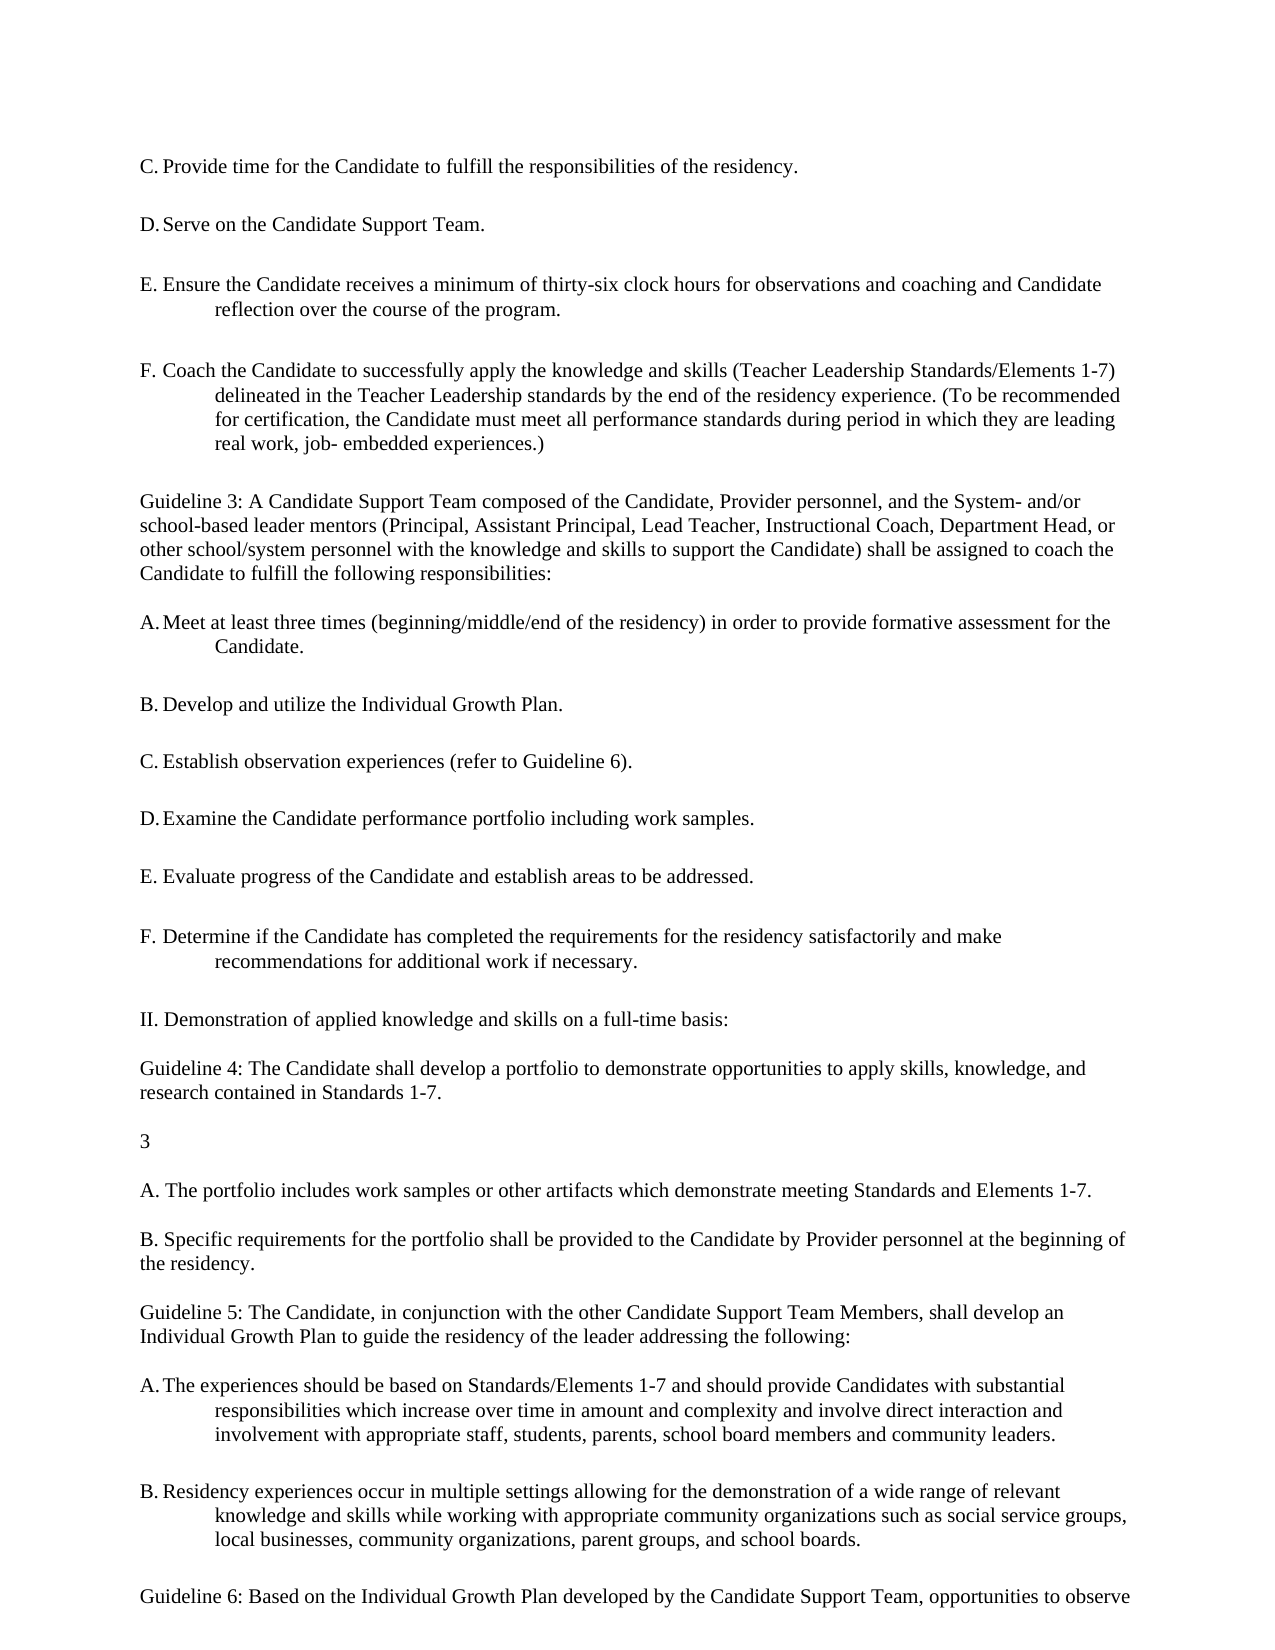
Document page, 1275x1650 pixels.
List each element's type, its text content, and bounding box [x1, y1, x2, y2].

list Provide time for the Candidate to fulfill the responsibilities of the residency. [139, 154, 1137, 178]
text Guideline 3: A Candidate Support Team composed of the Candidate, Provider personnel, and the System- and/or school-based leader mentors (Principal, Assistant Principal, Lead Teacher, Instructional Coach, Department Head, or other school/system personnel with the knowledge and skills to support the Candidate) shall be assigned to coach the Candidate to fulfill the following responsibilities: [139, 489, 1137, 585]
list Examine the Candidate performance portfolio including work samples. [139, 806, 1137, 830]
text Guideline 5: The Candidate, in conjunction with the other Candidate Support Team Members, shall develop an Individual Growth Plan to guide the residency of the leader addressing the following: [139, 1300, 1137, 1348]
list Evaluate progress of the Candidate and establish areas to be addressed. [139, 864, 1137, 888]
text Guideline 4: The Candidate shall develop a portfolio to demonstrate opportunities to apply skills, knowledge, and research contained in Standards 1-7. [139, 1056, 1137, 1104]
list Develop and utilize the Individual Growth Plan. [139, 691, 1137, 716]
list Residency experiences occur in multiple settings allowing for the demonstration of a wide range of relevant knowledge and skills while working with appropriate community organizations such as social service groups, local businesses, community organizations, parent groups, and school boards. [139, 1479, 1137, 1551]
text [139, 1584, 1137, 1608]
list Coach the Candidate to successfully apply the knowledge and skills (Teacher Leadership Standards/Elements 1-7) delineated in the Teacher Leadership standards by the end of the residency experience. (To be recommended for certification, the Candidate must meet all performance standards during period in which they are leading real work, job- embedded experiences.) [139, 355, 1137, 455]
list Ensure the Candidate receives a minimum of thirty-six clock hours for observations and coaching and Candidate reflection over the course of the program. [139, 269, 1137, 321]
text A. The portfolio includes work samples or other artifacts which demonstrate meeting Standards and Elements 1-7. [139, 1178, 1137, 1202]
list Meet at least three times (beginning/middle/end of the residency) in order to provide formative assessment for the Candidate. [139, 610, 1137, 658]
text B. Specific requirements for the portfolio shall be provided to the Candidate by Provider personnel at the beginning of the residency. [139, 1227, 1137, 1275]
list Determine if the Candidate has completed the requirements for the residency satisfactorily and make recommendations for additional work if necessary. [139, 921, 1137, 973]
text II. Demonstration of applied knowledge and skills on a full-time basis: [139, 1007, 1137, 1031]
list Establish observation experiences (refer to Guideline 6). [139, 749, 1137, 773]
text 3 [139, 1129, 1137, 1153]
list The experiences should be based on Standards/Elements 1-7 and should provide Candidates with substantial responsibilities which increase over time in amount and complexity and involve direct interaction and involvement with appropriate staff, students, parents, school board members and community leaders. [139, 1373, 1137, 1446]
list Serve on the Candidate Support Team. [139, 212, 1137, 236]
